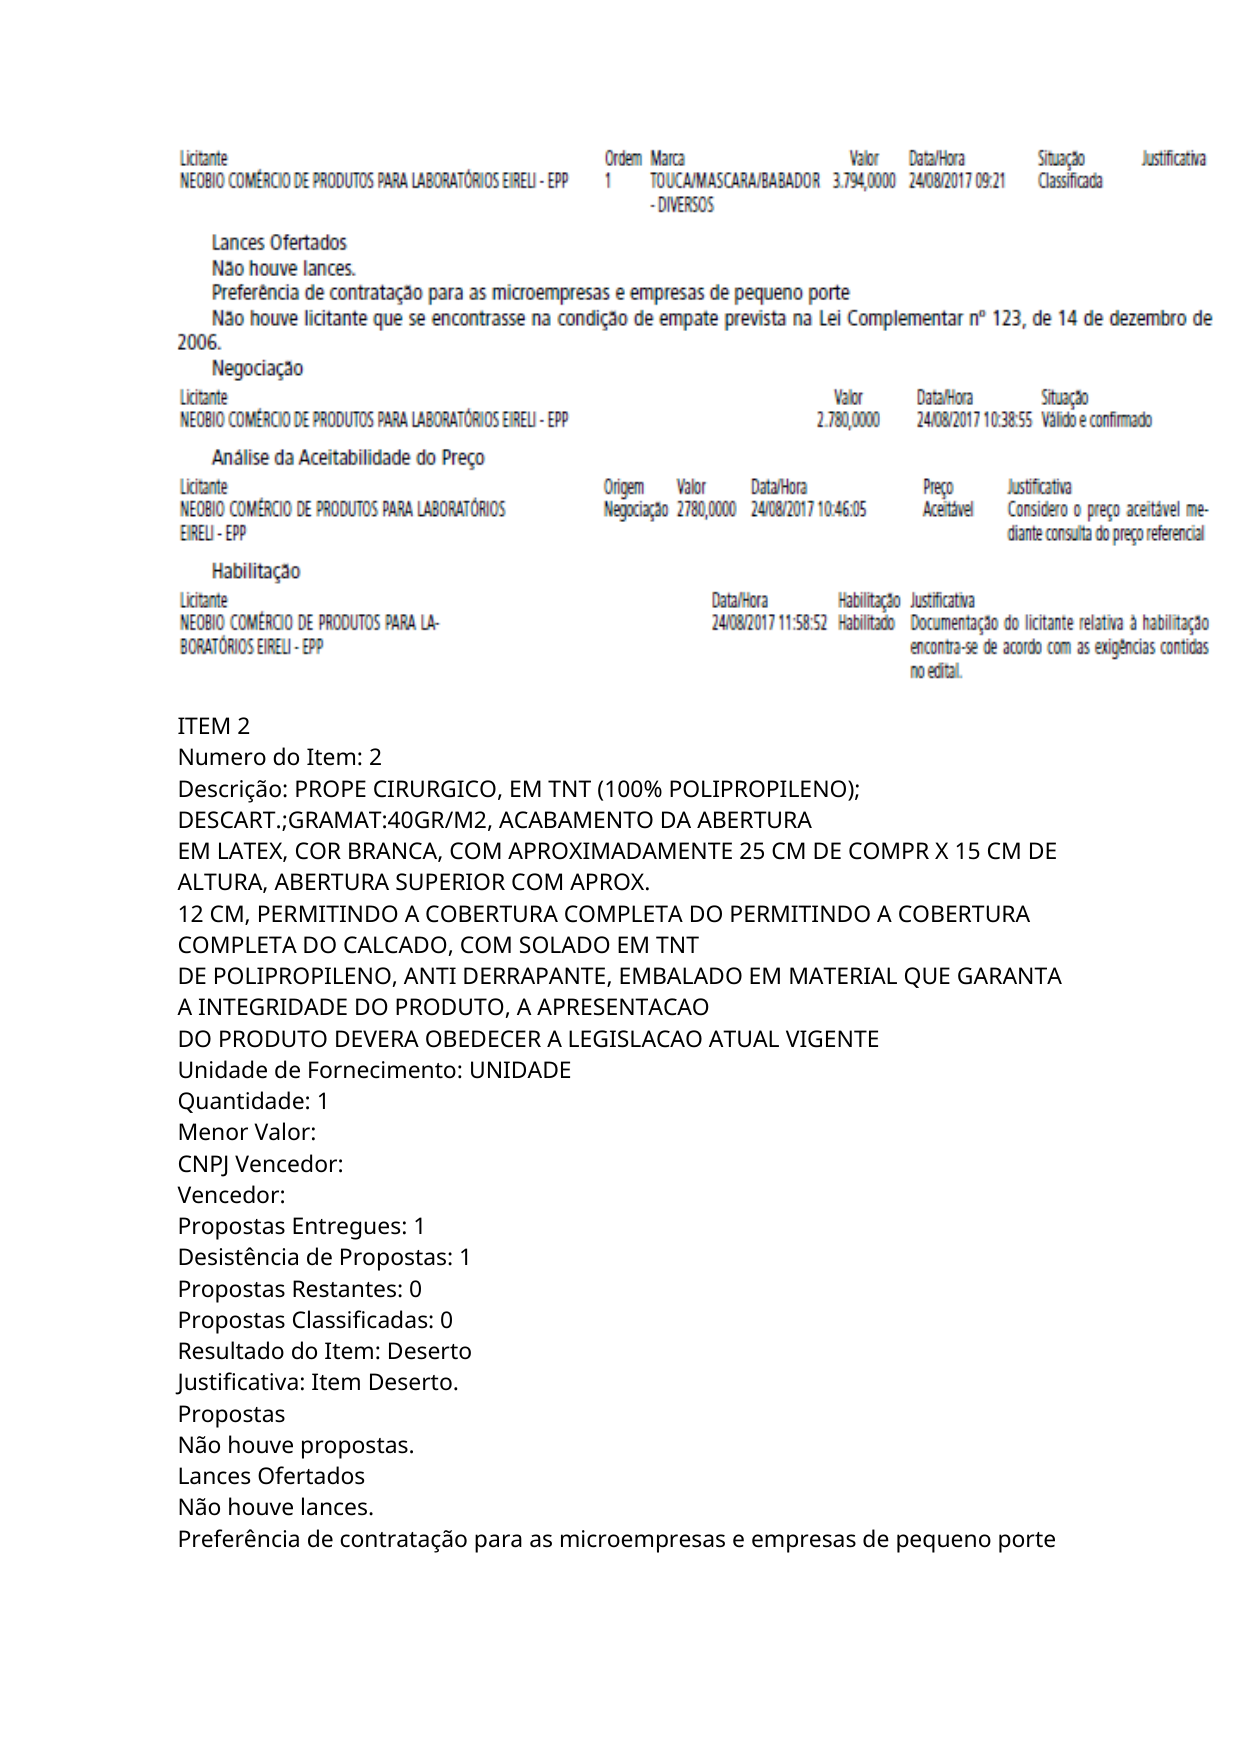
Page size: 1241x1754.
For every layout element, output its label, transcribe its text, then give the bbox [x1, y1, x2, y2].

text Propostas [177, 1398, 1063, 1429]
text Quantidade: 1 [177, 1085, 1063, 1116]
text Lances Ofertados [177, 1460, 1063, 1491]
text ITEM 2 [177, 710, 1063, 741]
text Descrição: PROPE CIRURGICO, EM TNT (100% POLIPROPILENO); DESCART.;GRAMAT:40GR/M2, ACABAMENTO DA ABERTURA [177, 773, 1063, 835]
text Propostas Classificadas: 0 [177, 1304, 1063, 1335]
text Não houve propostas. [177, 1429, 1063, 1460]
text Menor Valor: [177, 1116, 1063, 1148]
text Desistência de Propostas: 1 [177, 1241, 1063, 1273]
text EM LATEX, COR BRANCA, COM APROXIMADAMENTE 25 CM DE COMPR X 15 CM DE ALTURA, ABERTURA SUPERIOR COM APROX. [177, 835, 1063, 898]
text Preferência de contratação para as microempresas e empresas de pequeno porte [177, 1523, 1063, 1554]
text DE POLIPROPILENO, ANTI DERRAPANTE, EMBALADO EM MATERIAL QUE GARANTA A INTEGRIDADE DO PRODUTO, A APRESENTACAO [177, 960, 1063, 1023]
text Numero do Item: 2 [177, 741, 1063, 773]
text Justificativa: Item Deserto. [177, 1366, 1063, 1398]
text Unidade de Fornecimento: UNIDADE [177, 1054, 1063, 1085]
text Propostas Restantes: 0 [177, 1273, 1063, 1304]
text Vencedor: [177, 1179, 1063, 1210]
text Não houve lances. [177, 1491, 1063, 1523]
text DO PRODUTO DEVERA OBEDECER A LEGISLACAO ATUAL VIGENTE [177, 1023, 1063, 1054]
text CNPJ Vencedor: [177, 1148, 1063, 1179]
text Resultado do Item: Deserto [177, 1335, 1063, 1366]
text Propostas Entregues: 1 [177, 1210, 1063, 1241]
text 12 CM, PERMITINDO A COBERTURA COMPLETA DO PERMITINDO A COBERTURA COMPLETA DO CALCADO, COM SOLADO EM TNT [177, 898, 1063, 960]
